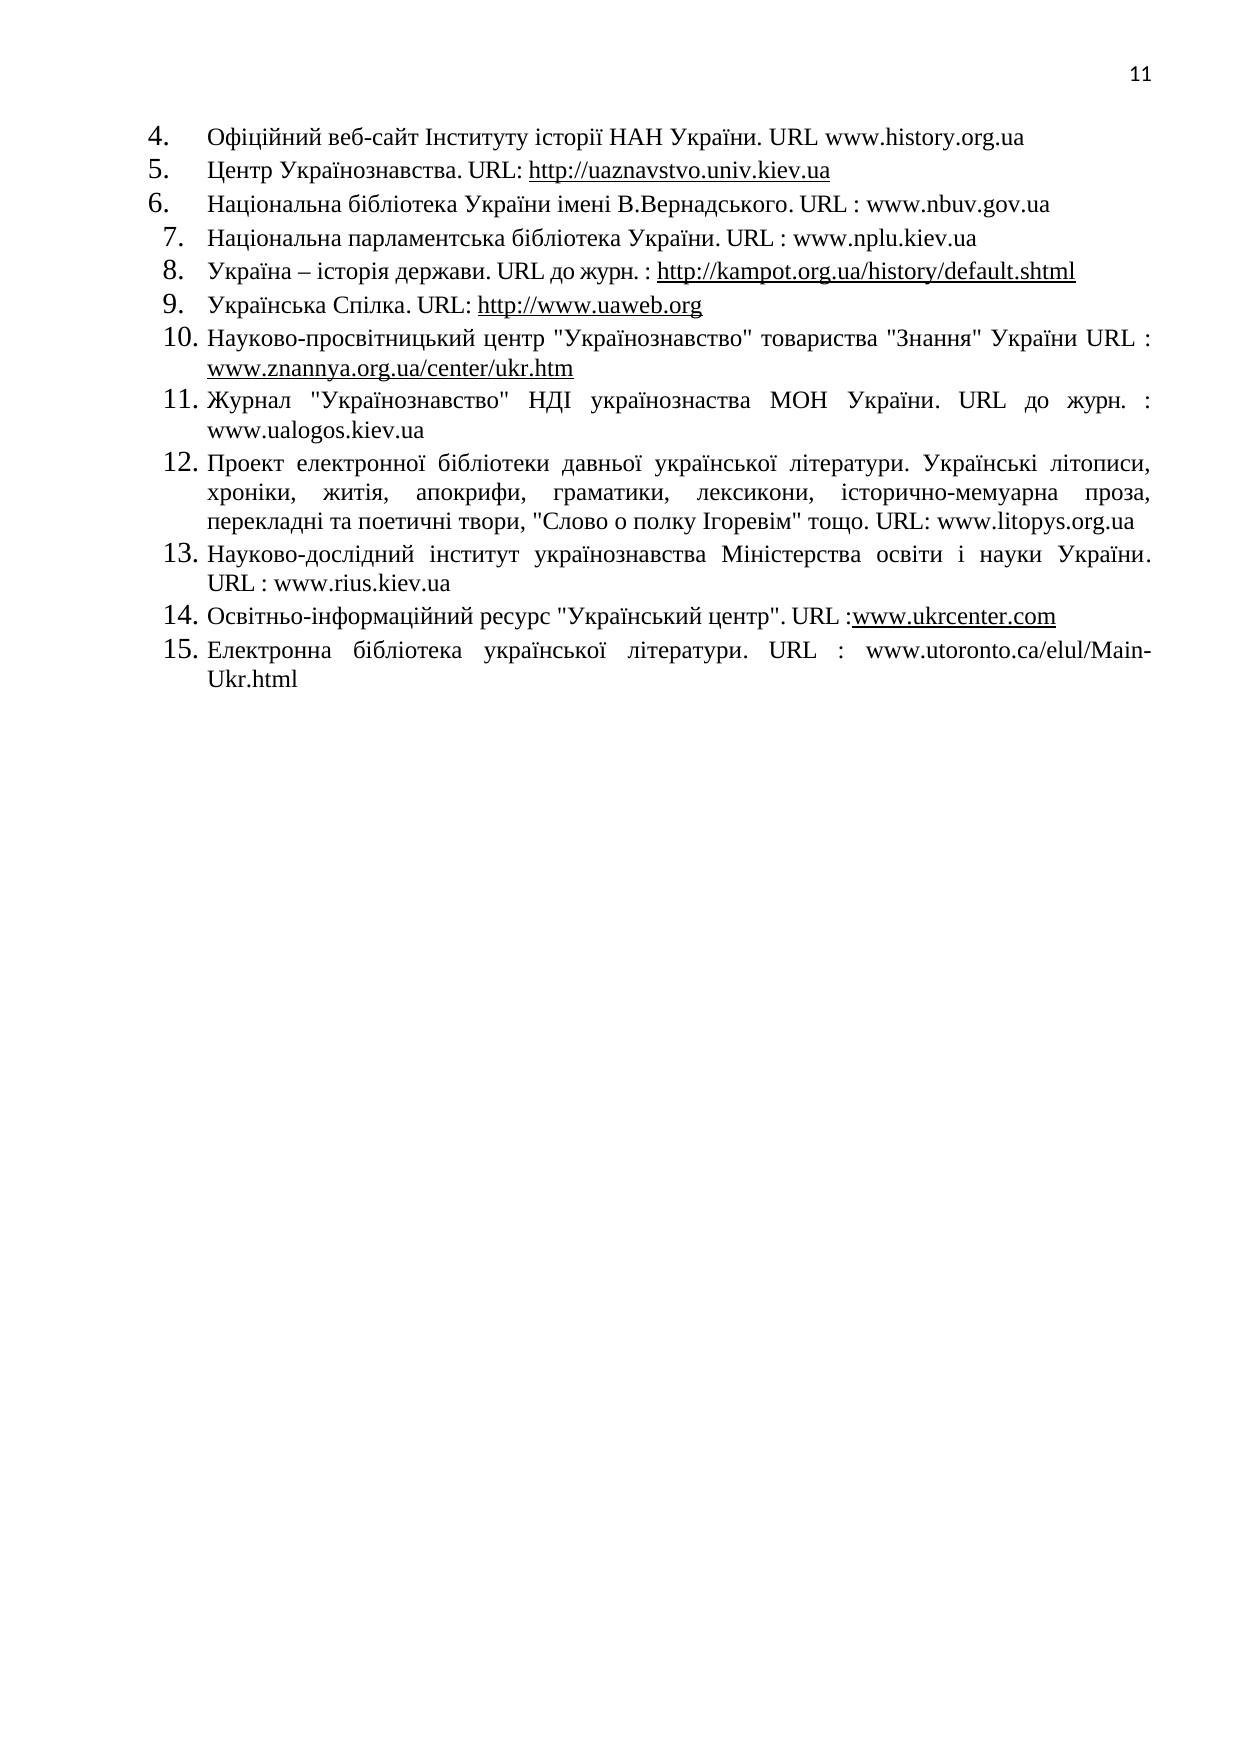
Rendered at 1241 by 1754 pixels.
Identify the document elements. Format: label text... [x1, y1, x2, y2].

list Національна парламентська бібліотека України. URL : www.nplu.kiev.ua [162, 219, 1152, 252]
list Центр Українознавства. URL: http://uaznavstvo.univ.kiev.ua [148, 152, 1137, 185]
list Проект електронної бібліотеки давньої української літератури. Українські літописи, хроніки, житія, апокрифи, граматики, лексикони, історично-мемуарна проза, перекладні та поетичні твори, "Слово о полку Iгоревiм" тощо. URL: www.litopys.org.ua [162, 444, 1152, 535]
list Освітньо-інформаційний ресурс "Український центр". URL :www.ukrcenter.com [162, 597, 1152, 631]
list Журнал "Українознавство" НДІ українознаства МОН України. URL до журн. : www.ualogos.kiev.ua [162, 382, 1152, 444]
list Офіційний веб-сайт Інституту історії НАН України. URL www.history.org.ua [148, 118, 1137, 152]
list Україна – історія держави. URL до журн. : http://kampot.org.ua/history/default.shtml [162, 252, 1152, 286]
list Науково-просвітницький центр "Українознавство" товариства "Знання" України URL : www.znannya.org.ua/center/ukr.htm [162, 319, 1152, 382]
list Національна бібліотека України імені В.Вернадського. URL : www.nbuv.gov.ua [148, 185, 1137, 219]
list Електронна бібліотека української літератури. URL : www.utoronto.ca/elul/Main-Ukr.html [162, 631, 1152, 693]
list Українська Спілка. URL: http://www.uaweb.org [162, 286, 1152, 319]
list Науково-дослідний інститут українознавства Міністерства освіти і науки України. URL : www.rius.kiev.ua [162, 535, 1152, 597]
